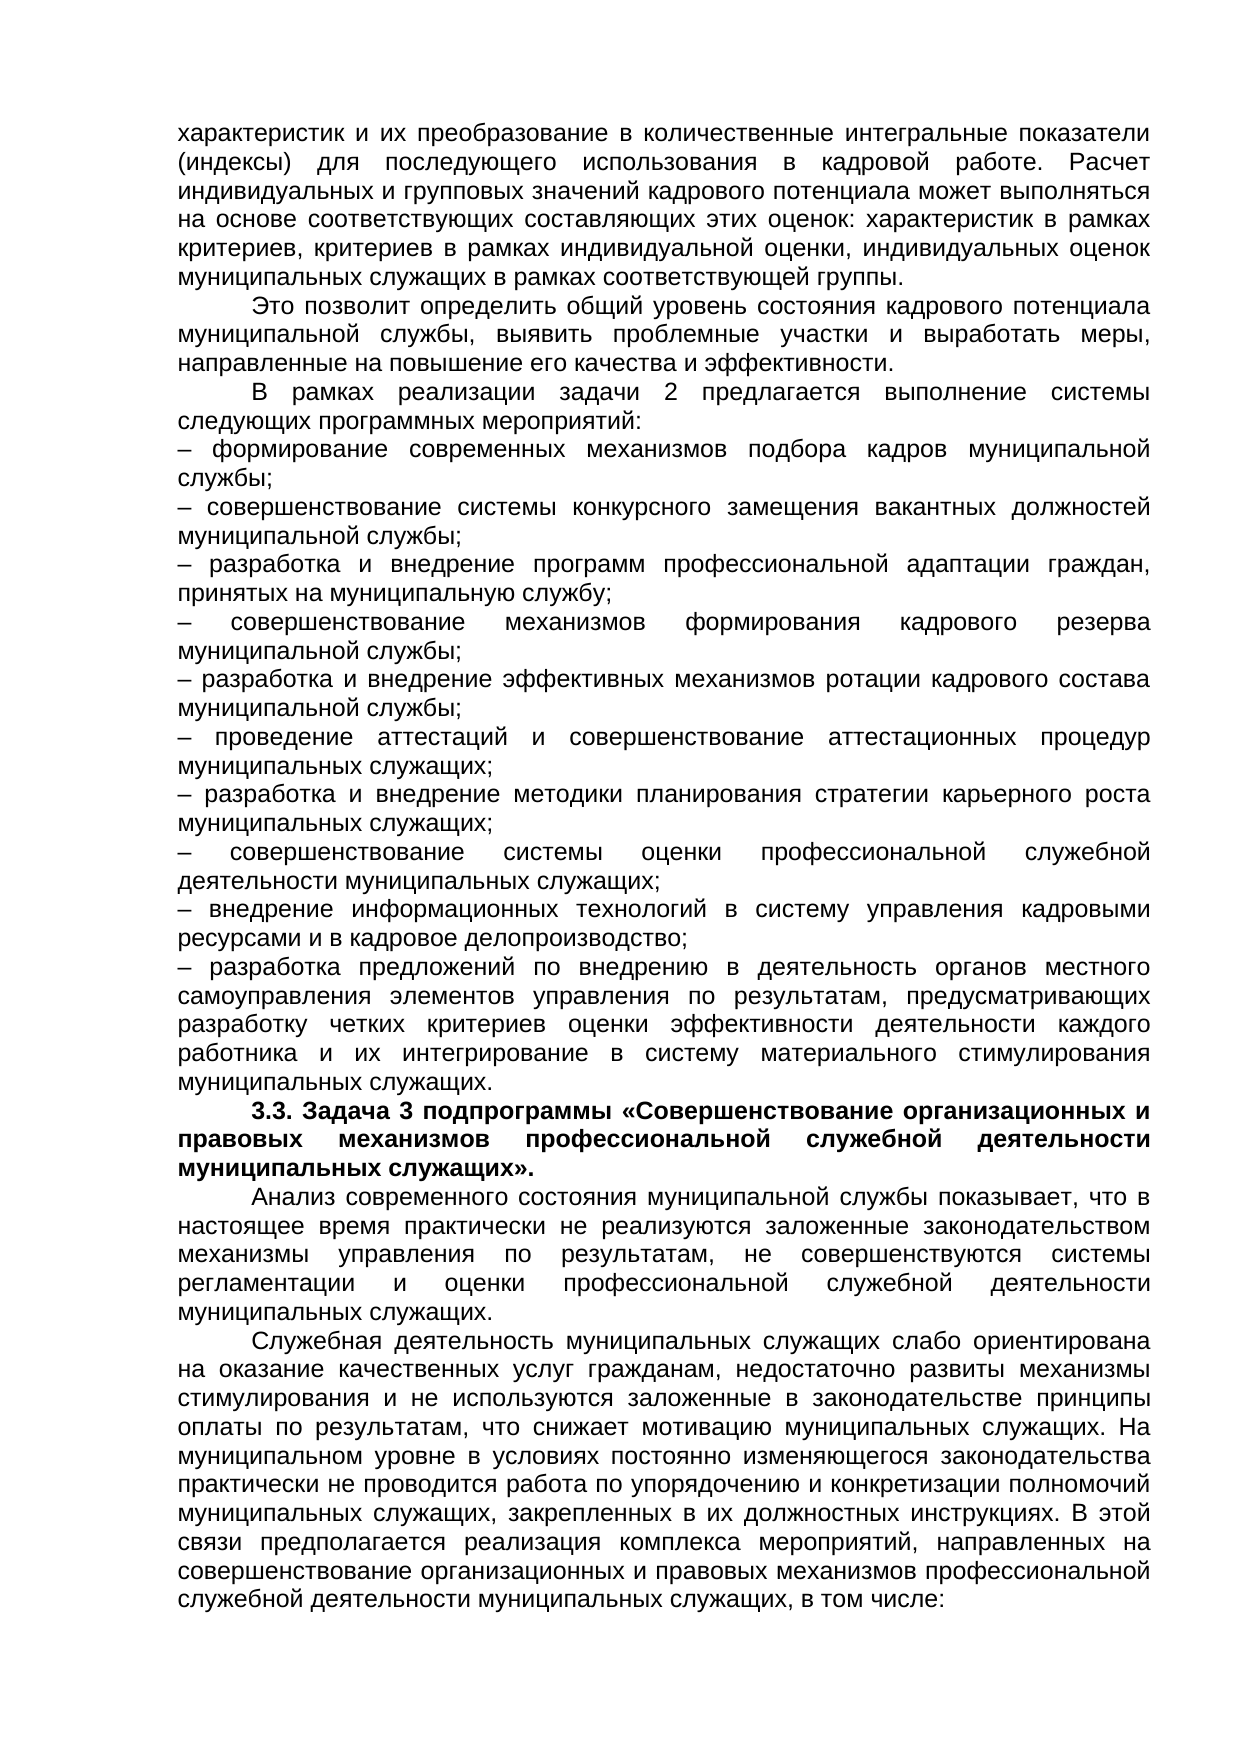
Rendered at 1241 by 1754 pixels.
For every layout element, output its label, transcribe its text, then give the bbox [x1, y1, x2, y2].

text – внедрение информационных технологий в систему управления кадровыми ресурсами и в кадровое делопроизводство; [177, 894, 1152, 952]
text – совершенствование системы конкурсного замещения вакантных должностей муниципальной службы; [177, 492, 1152, 549]
text Служебная деятельность муниципальных служащих слабо ориентирована на оказание качественных услуг гражданам, недостаточно развиты механизмы стимулирования и не используются заложенные в законодательстве принципы оплаты по результатам, что снижает мотивацию муниципальных служащих. На муниципальном уровне в условиях постоянно изменяющегося законодательства практически не проводится работа по упорядочению и конкретизации полномочий муниципальных служащих, закрепленных в их должностных инструкциях. В этой связи предполагается реализация комплекса мероприятий, направленных на совершенствование организационных и правовых механизмов профессиональной служебной деятельности муниципальных служащих, в том числе: [177, 1326, 1152, 1613]
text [177, 118, 1152, 291]
text – разработка предложений по внедрению в деятельность органов местного самоуправления элементов управления по результатам, предусматривающих разработку четких критериев оценки эффективности деятельности каждого работника и их интегрирование в систему материального стимулирования муниципальных служащих. [177, 952, 1152, 1096]
text В рамках реализации задачи 2 предлагается выполнение системы следующих программных мероприятий: [177, 377, 1152, 434]
text – разработка и внедрение эффективных механизмов ротации кадрового состава муниципальной службы; [177, 664, 1152, 722]
text Это позволит определить общий уровень состояния кадрового потенциала муниципальной службы, выявить проблемные участки и выработать меры, направленные на повышение его качества и эффективности. [177, 291, 1152, 377]
text – разработка и внедрение программ профессиональной адаптации граждан, принятых на муниципальную службу; [177, 549, 1152, 607]
text Анализ современного состояния муниципальной службы показывает, что в настоящее время практически не реализуются заложенные законодательством механизмы управления по результатам, не совершенствуются системы регламентации и оценки профессиональной служебной деятельности муниципальных служащих. [177, 1182, 1152, 1326]
text – совершенствование системы оценки профессиональной служебной деятельности муниципальных служащих; [177, 837, 1152, 894]
text – разработка и внедрение методики планирования стратегии карьерного роста муниципальных служащих; [177, 779, 1152, 837]
text – формирование современных механизмов подбора кадров муниципальной службы; [177, 434, 1152, 492]
text – проведение аттестаций и совершенствование аттестационных процедур муниципальных служащих; [177, 722, 1152, 779]
text 3.3. Задача 3 подпрограммы «Совершенствование организационных и правовых механизмов профессиональной служебной деятельности муниципальных служащих». [177, 1096, 1152, 1182]
text – совершенствование механизмов формирования кадрового резерва муниципальной службы; [177, 607, 1152, 664]
